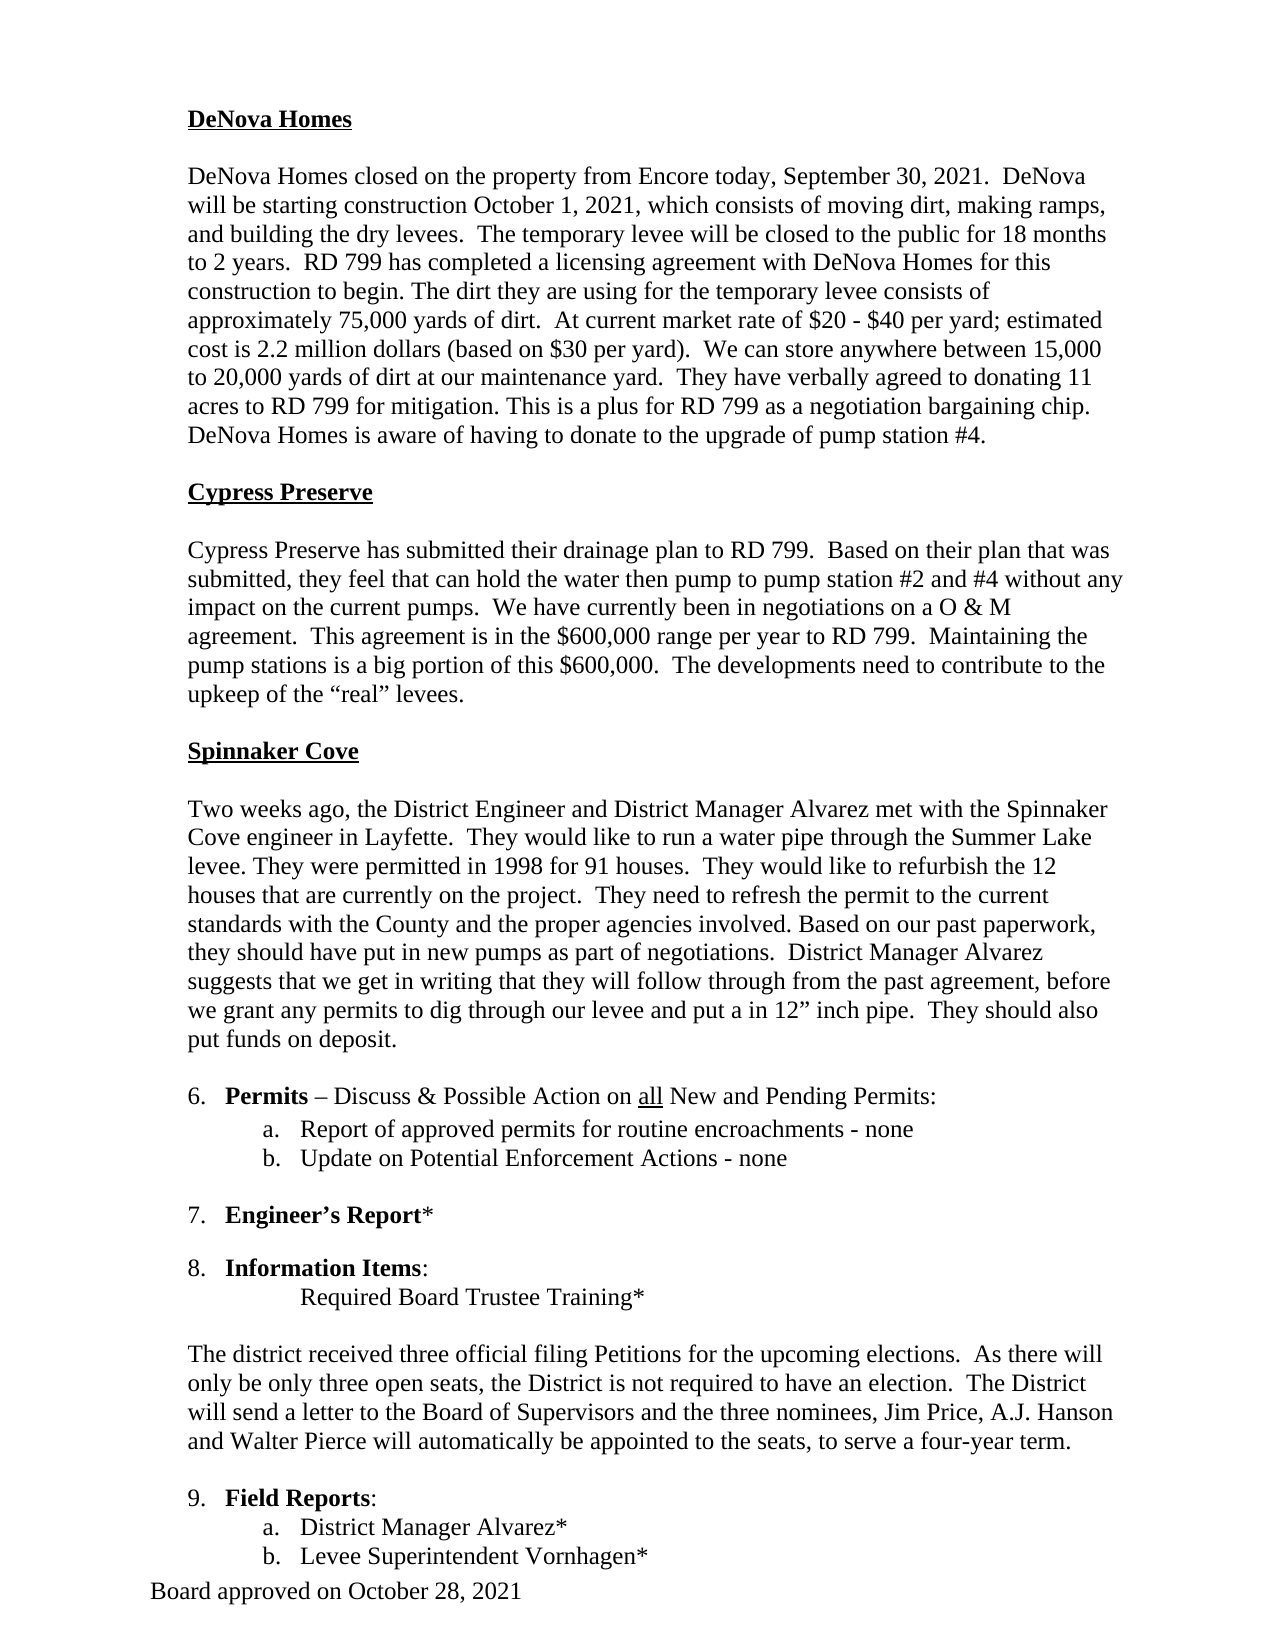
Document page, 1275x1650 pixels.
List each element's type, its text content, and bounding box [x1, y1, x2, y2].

text Spinnaker Cove [187, 736, 1125, 765]
list Report of approved permits for routine encroachments - none [262, 1114, 1125, 1143]
list Information Items: [187, 1253, 1125, 1282]
list Update on Potential Enforcement Actions - none [262, 1143, 1125, 1172]
text Two weeks ago, the District Engineer and District Manager Alvarez met with the Spinnaker Cove engineer in Layfette. They would like to run a water pipe through the Summer Lake levee. They were permitted in 1998 for 91 houses. They would like to refurbish the 12 houses that are currently on the project. They need to refresh the permit to the current standards with the County and the proper agencies involved. Based on our past paperwork, they should have put in new pumps as part of negotiations. District Manager Alvarez suggests that we get in writing that they will follow through from the past agreement, before we grant any permits to dig through our levee and put a in 12” inch pipe. They should also put funds on deposit. [187, 794, 1125, 1052]
list Field Reports: [187, 1483, 1125, 1512]
text The district received three official filing Petitions for the upcoming elections. As there will only be only three open seats, the District is not required to have an election. The District will send a letter to the Board of Supervisors and the three nominees, Jim Price, A.J. Hanson and Walter Pierce will automatically be appointed to the seats, to serve a four-year term. [150, 1339, 1125, 1454]
list Permits – Discuss & Possible Action on all New and Pending Permits: [187, 1081, 1125, 1110]
text Cypress Preserve [187, 477, 1125, 506]
text DeNova Homes [187, 104, 1125, 132]
list Engineer’s Report* [187, 1201, 1125, 1229]
list District Manager Alvarez* [262, 1512, 1125, 1541]
list Levee Superintendent Vornhagen* [262, 1541, 1125, 1569]
text Required Board Trustee Training* [300, 1282, 1125, 1311]
text DeNova Homes closed on the property from Encore today, September 30, 2021. DeNova will be starting construction October 1, 2021, which consists of moving dirt, making ramps, and building the dry levees. The temporary levee will be closed to the public for 18 months to 2 years. RD 799 has completed a licensing agreement with DeNova Homes for this construction to begin. The dirt they are using for the temporary levee consists of approximately 75,000 yards of dirt. At current market rate of $20 - $40 per yard; estimated cost is 2.2 million dollars (based on $30 per yard). We can store anywhere between 15,000 to 20,000 yards of dirt at our maintenance yard. They have verbally agreed to donating 11 acres to RD 799 for mitigation. This is a plus for RD 799 as a negotiation bargaining chip. DeNova Homes is aware of having to donate to the upgrade of pump station #4. [187, 161, 1125, 449]
text Cypress Preserve has submitted their drainage plan to RD 799. Based on their plan that was submitted, they feel that can hold the water then pump to pump station #2 and #4 without any impact on the current pumps. We have currently been in negotiations on a O & M agreement. This agreement is in the $600,000 range per year to RD 799. Maintaining the pump stations is a big portion of this $600,000. The developments need to contribute to the upkeep of the “real” levees. [187, 535, 1125, 707]
